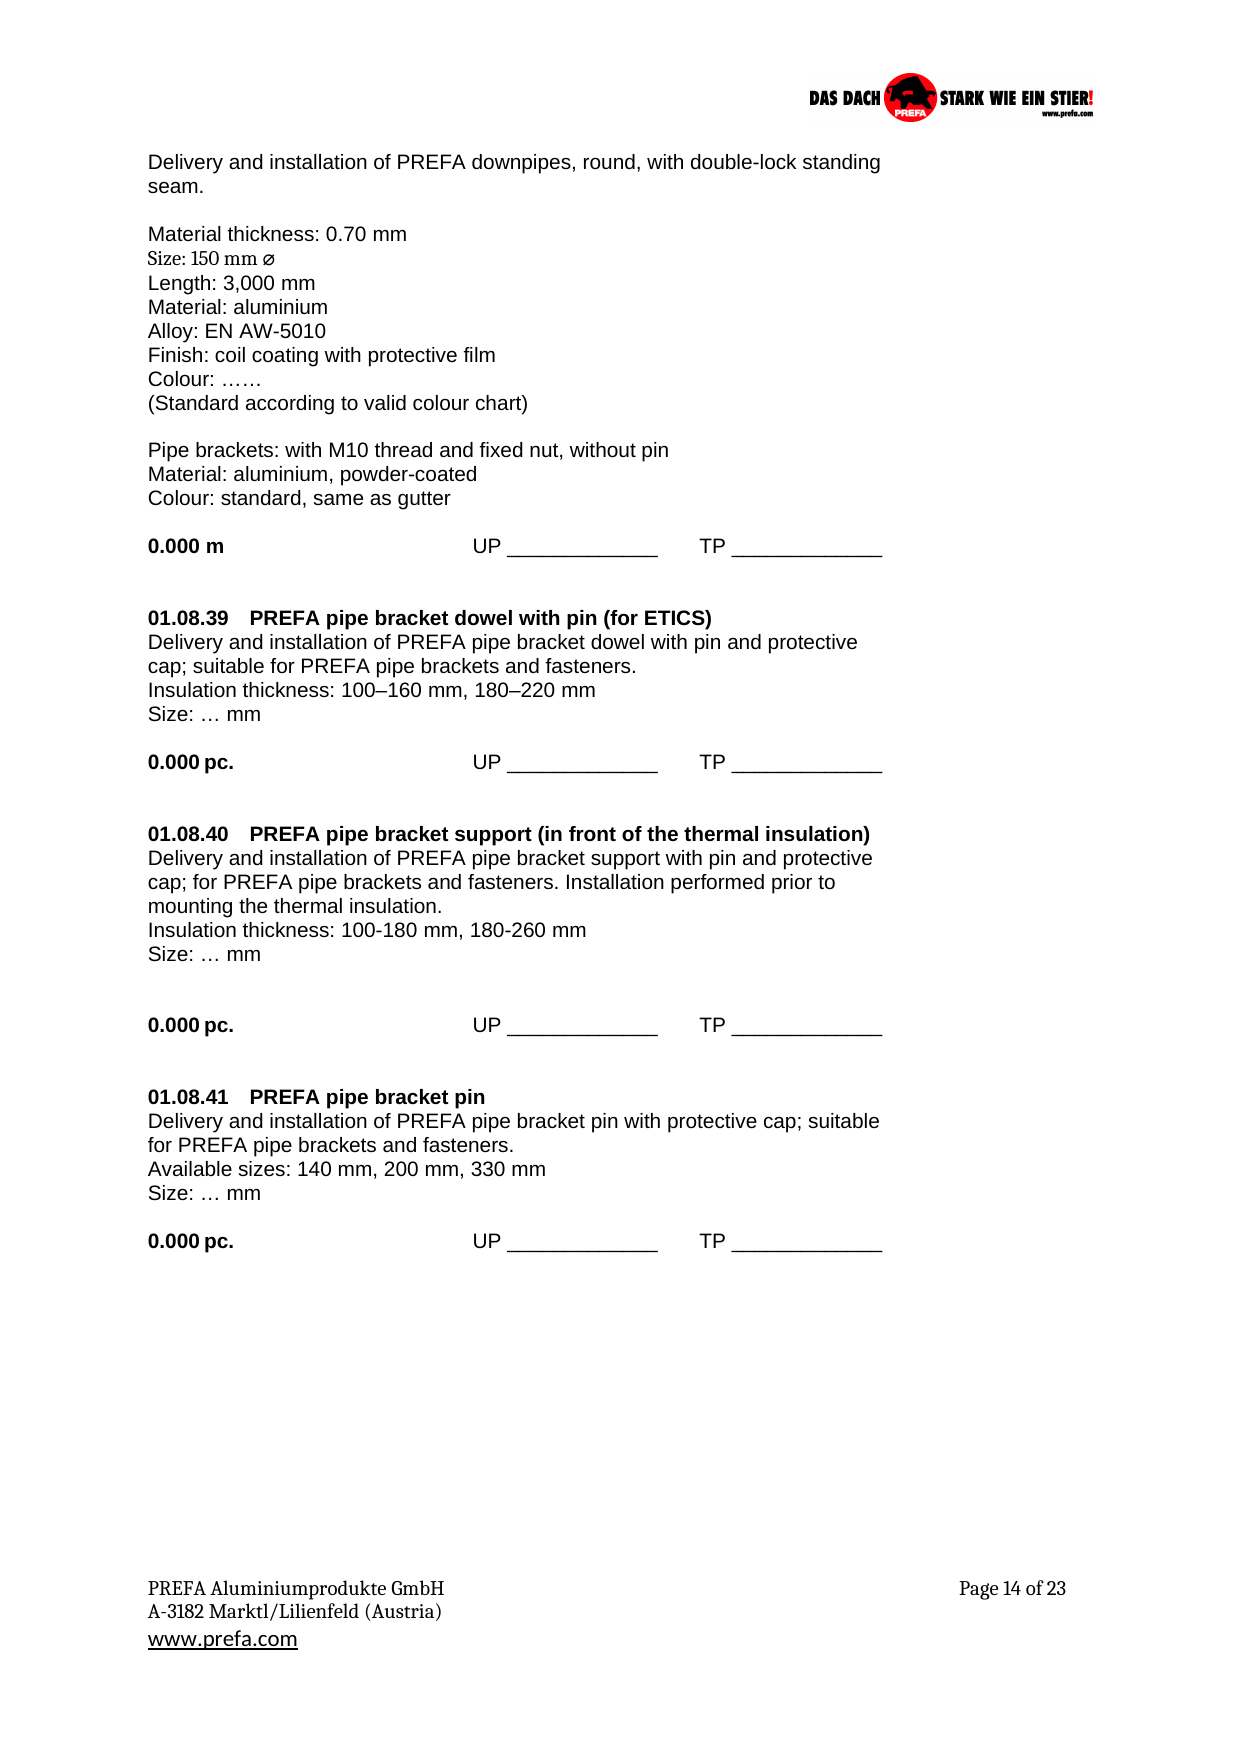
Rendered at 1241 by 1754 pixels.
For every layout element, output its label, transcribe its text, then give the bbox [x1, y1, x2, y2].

text Material thickness: 0.70 mm [148, 222, 898, 246]
text Size: … mm [148, 941, 898, 965]
text Delivery and installation of PREFA pipe bracket support with pin and protective cap; for PREFA pipe brackets and fasteners. Installation performed prior to mounting the thermal insulation. [148, 846, 898, 917]
text 0.000 pc. UP _____________ TP _____________ [148, 750, 898, 774]
text Insulation thickness: 100–160 mm, 180–220 mm [148, 678, 898, 702]
text Material: aluminium [148, 294, 898, 318]
text 0.000 m UP _____________ TP _____________ [148, 534, 898, 558]
text Colour: …… [148, 366, 898, 390]
text Colour: standard, same as gutter [148, 486, 898, 510]
text Available sizes: 140 mm, 200 mm, 330 mm [148, 1157, 898, 1181]
text 0.000 pc. UP _____________ TP _____________ [148, 1013, 898, 1037]
text Delivery and installation of PREFA pipe bracket pin with protective cap; suitable for PREFA pipe brackets and fasteners. [148, 1109, 898, 1157]
text Delivery and installation of PREFA pipe bracket dowel with pin and protective cap; suitable for PREFA pipe brackets and fasteners. [148, 630, 898, 678]
text Size: … mm [148, 1181, 898, 1205]
text Size: 150 mm ⌀ [148, 246, 898, 271]
text Insulation thickness: 100-180 mm, 180-260 mm [148, 917, 898, 941]
text 0.000 pc. UP _____________ TP _____________ [148, 1229, 898, 1253]
text Finish: coil coating with protective film [148, 342, 898, 366]
text 01.08.39 PREFA pipe bracket dowel with pin (for ETICS) [148, 606, 898, 630]
text Length: 3,000 mm [148, 271, 898, 294]
text Material: aluminium, powder-coated [148, 462, 898, 486]
text 01.08.41 PREFA pipe bracket pin [148, 1085, 898, 1109]
text 01.08.40 PREFA pipe bracket support (in front of the thermal insulation) [148, 822, 898, 846]
text Delivery and installation of PREFA downpipes, round, with double-lock standing seam. [148, 150, 898, 198]
picture [810, 73, 1093, 122]
text Size: … mm [148, 702, 898, 726]
text (Standard according to valid colour chart) [148, 390, 898, 414]
text Alloy: EN AW-5010 [148, 318, 898, 342]
text Pipe brackets: with M10 thread and fixed nut, without pin [148, 438, 898, 462]
